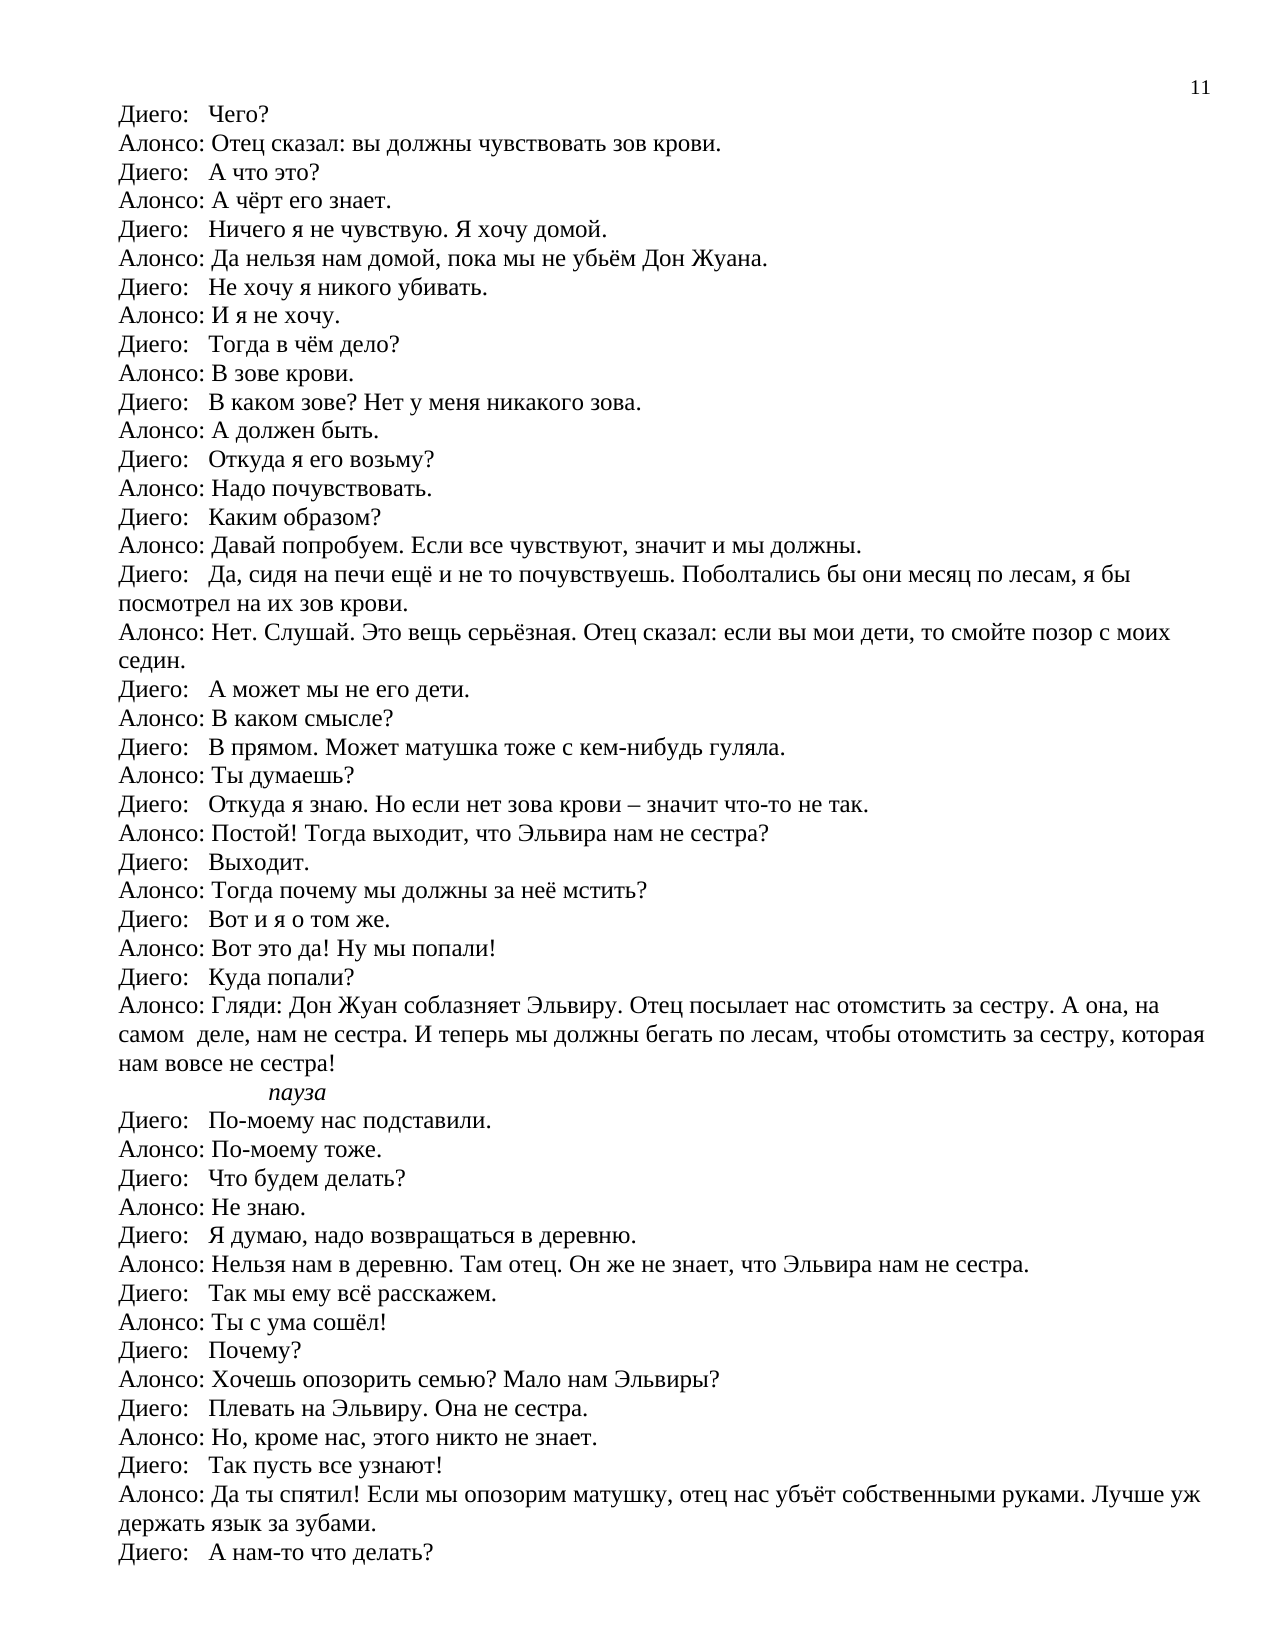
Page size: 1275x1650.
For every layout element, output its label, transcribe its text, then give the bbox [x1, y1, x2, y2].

text Диего: Плевать на Эльвиру. Она не сестра. [118, 1393, 1211, 1422]
text Алонсо: Да ты спятил! Если мы опозорим матушку, отец нас убъёт собственными руками. Лучше уж держать язык за зубами. [118, 1479, 1211, 1537]
text Диего: Куда попали? [118, 962, 1211, 990]
text Алонсо: Постой! Тогда выходит, что Эльвира нам не сестра? [118, 818, 1211, 847]
text Алонсо: И я не хочу. [118, 300, 1211, 329]
text Диего: Откуда я его возьму? [118, 444, 1211, 473]
text Алонсо: В зове крови. [118, 358, 1211, 387]
text Алонсо: Гляди: Дон Жуан соблазняет Эльвиру. Отец посылает нас отомстить за сестру. А она, на самом деле, нам не сестра. И теперь мы должны бегать по лесам, чтобы отомстить за сестру, которая нам вовсе не сестра! [118, 990, 1211, 1077]
text Алонсо: А чёрт его знает. [118, 185, 1211, 214]
text Алонсо: Не знаю. [118, 1192, 1211, 1220]
text Диего: Каким образом? [118, 502, 1211, 530]
text Алонсо: Надо почувствовать. [118, 473, 1211, 502]
text Диего: Выходит. [118, 847, 1211, 875]
text Диего: Так мы ему всё расскажем. [118, 1278, 1211, 1307]
text Алонсо: По-моему тоже. [118, 1134, 1211, 1163]
text Диего: В прямом. Может матушка тоже с кем-нибудь гуляла. [118, 732, 1211, 760]
text Алонсо: Давай попробуем. Если все чувствуют, значит и мы должны. [118, 530, 1211, 559]
text Алонсо: Отец сказал: вы должны чувствовать зов крови. [118, 128, 1211, 157]
text Диего: Ничего я не чувствую. Я хочу домой. [118, 214, 1211, 243]
text Диего: Тогда в чём дело? [118, 329, 1211, 358]
text Алонсо: Но, кроме нас, этого никто не знает. [118, 1422, 1211, 1450]
text Диего: А что это? [118, 157, 1211, 185]
text Диего: Не хочу я никого убивать. [118, 272, 1211, 300]
text Диего: Чего? [118, 99, 1211, 128]
text Диего: А нам-то что делать? [118, 1537, 1211, 1565]
text Алонсо: Хочешь опозорить семью? Мало нам Эльвиры? [118, 1364, 1211, 1393]
text Диего: По-моему нас подставили. [118, 1105, 1211, 1134]
text Алонсо: Нет. Слушай. Это вещь серьёзная. Отец сказал: если вы мои дети, то смойте позор с моих седин. [118, 617, 1211, 674]
text Диего: В каком зове? Нет у меня никакого зова. [118, 387, 1211, 415]
text Диего: Вот и я о том же. [118, 904, 1211, 933]
text Алонсо: А должен быть. [118, 415, 1211, 444]
text Алонсо: Тогда почему мы должны за неё мстить? [118, 875, 1211, 904]
text Алонсо: В каком смысле? [118, 703, 1211, 732]
text пауза [118, 1077, 1211, 1105]
text Алонсо: Ты с ума сошёл! [118, 1307, 1211, 1335]
text Алонсо: Нельзя нам в деревню. Там отец. Он же не знает, что Эльвира нам не сестра. [118, 1249, 1211, 1278]
text Диего: А может мы не его дети. [118, 674, 1211, 703]
text Диего: Почему? [118, 1335, 1211, 1364]
text Диего: Откуда я знаю. Но если нет зова крови – значит что-то не так. [118, 789, 1211, 818]
text Диего: Да, сидя на печи ещё и не то почувствуешь. Поболтались бы они месяц по лесам, я бы посмотрел на их зов крови. [118, 559, 1211, 617]
text Алонсо: Да нельзя нам домой, пока мы не убьём Дон Жуана. [118, 243, 1211, 272]
text Диего: Я думаю, надо возвращаться в деревню. [118, 1220, 1211, 1249]
text Диего: Так пусть все узнают! [118, 1450, 1211, 1479]
text Алонсо: Вот это да! Ну мы попали! [118, 933, 1211, 962]
text Диего: Что будем делать? [118, 1163, 1211, 1192]
text Алонсо: Ты думаешь? [118, 760, 1211, 789]
